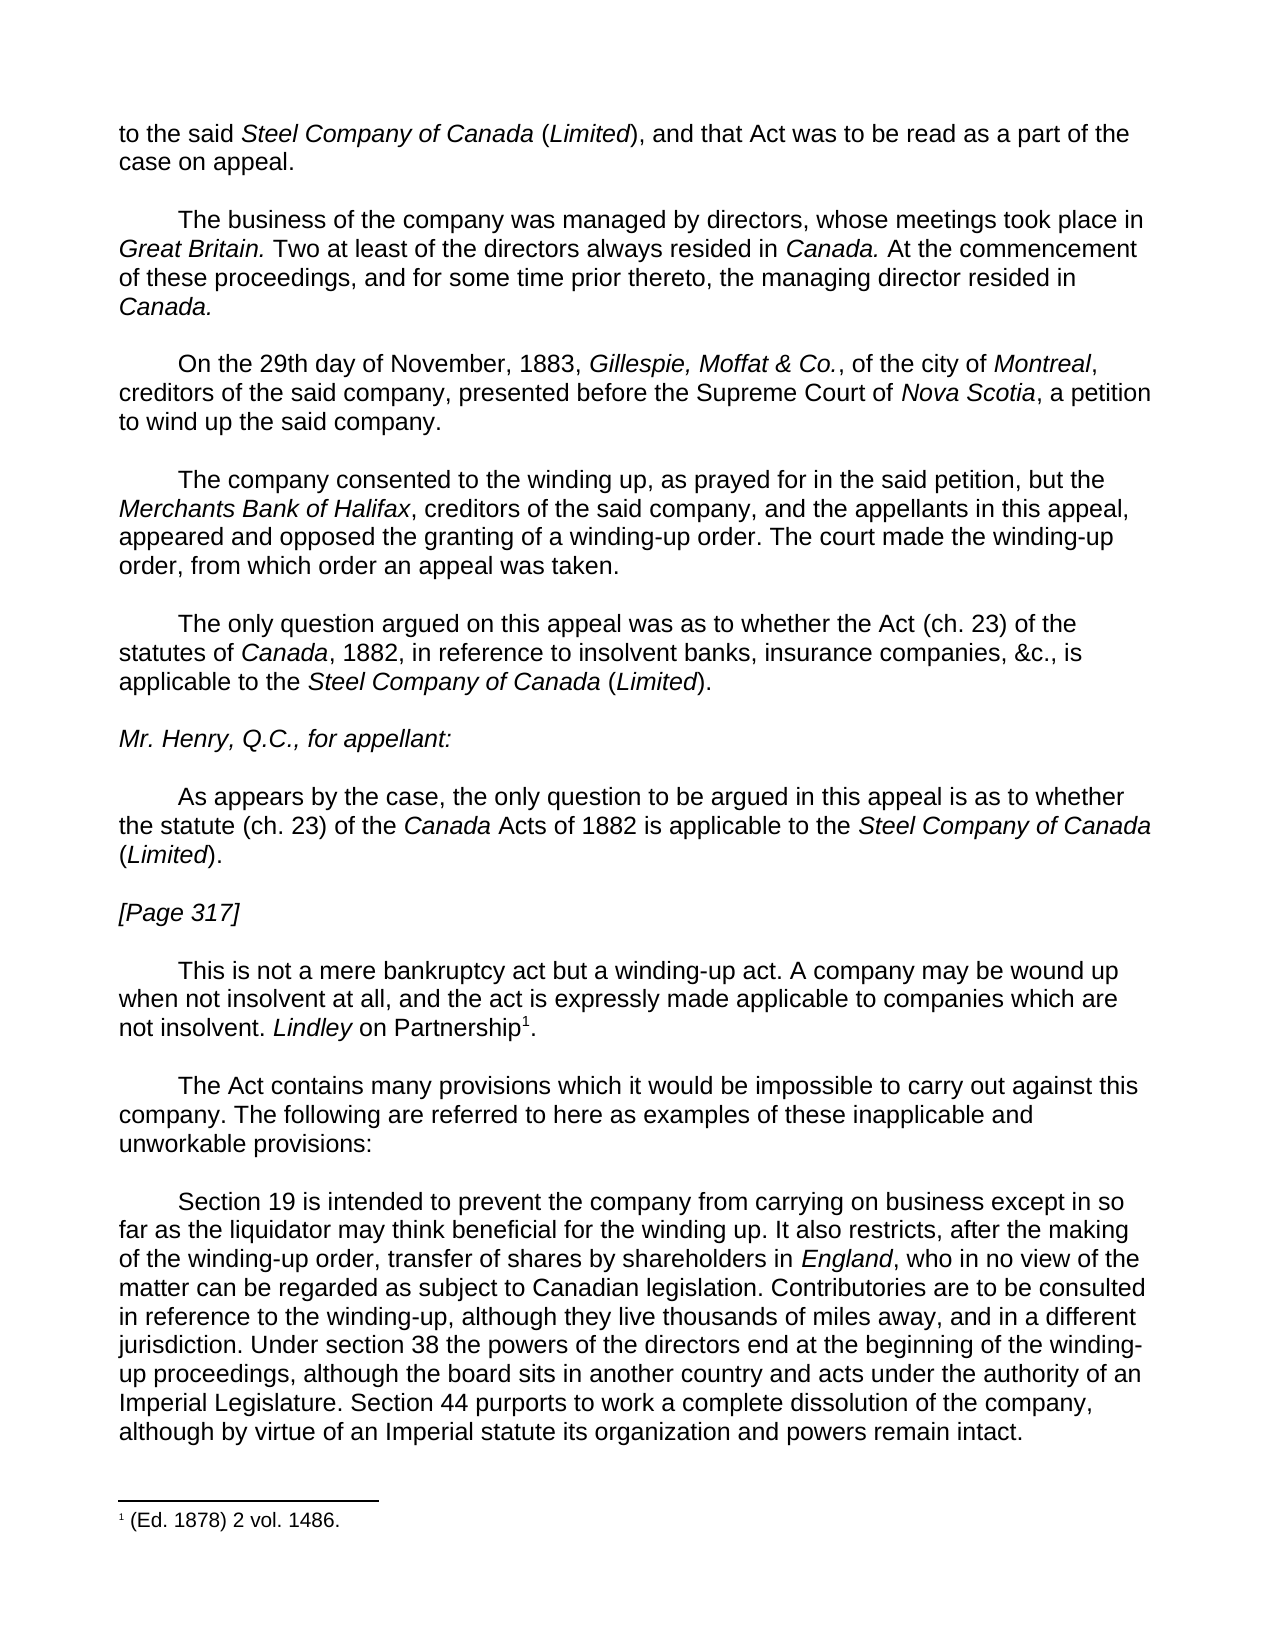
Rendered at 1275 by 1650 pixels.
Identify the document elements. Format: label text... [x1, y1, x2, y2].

text As appears by the case, the only question to be argued in this appeal is as to whether the statute (ch. 23) of the Canada Acts of 1882 is applicable to the Steel Company of Canada (Limited). [118, 782, 1156, 868]
text Section 19 is intended to prevent the company from carrying on business except in so far as the liquidator may think beneficial for the winding up. It also restricts, after the making of the winding-up order, transfer of shares by shareholders in England, who in no view of the matter can be regarded as subject to Canadian legislation. Contributories are to be consulted in reference to the winding-up, although they live thousands of miles away, and in a different jurisdiction. Under section 38 the powers of the directors end at the beginning of the winding-up proceedings, although the board sits in another country and acts under the authority of an Imperial Legislature. Section 44 purports to work a complete dissolution of the company, although by virtue of an Imperial statute its organization and powers remain intact. [118, 1186, 1156, 1445]
text On the 29th day of November, 1883, Gillespie, Moffat & Co., of the city of Montreal, creditors of the said company, presented before the Supreme Court of Nova Scotia, a petition to wind up the said company. [118, 349, 1156, 436]
text [Page 317] [118, 898, 1156, 926]
text The business of the company was managed by directors, whose meetings took place in Great Britain. Two at least of the directors always resided in Canada. At the commencement of these proceedings, and for some time prior thereto, the managing director resided in Canada. [118, 205, 1156, 320]
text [118, 118, 1156, 176]
text Mr. Henry, Q.C., for appellant: [118, 724, 1156, 753]
text The only question argued on this appeal was as to whether the Act (ch. 23) of the statutes of Canada, 1882, in reference to insolvent banks, insurance companies, &c., is applicable to the Steel Company of Canada (Limited). [118, 609, 1156, 695]
text The Act contains many provisions which it would be impossible to carry out against this company. The following are referred to here as examples of these inapplicable and unworkable provisions: [118, 1071, 1156, 1157]
text The company consented to the winding up, as prayed for in the said petition, but the Merchants Bank of Halifax, creditors of the said company, and the appellants in this appeal, appeared and opposed the granting of a winding-up order. The court made the winding-up order, from which order an appeal was taken. [118, 465, 1156, 580]
text This is not a mere bankruptcy act but a winding-up act. A company may be wound up when not insolvent at all, and the act is expressly made applicable to companies which are not insolvent. Lindley on Partnership. [118, 956, 1156, 1042]
